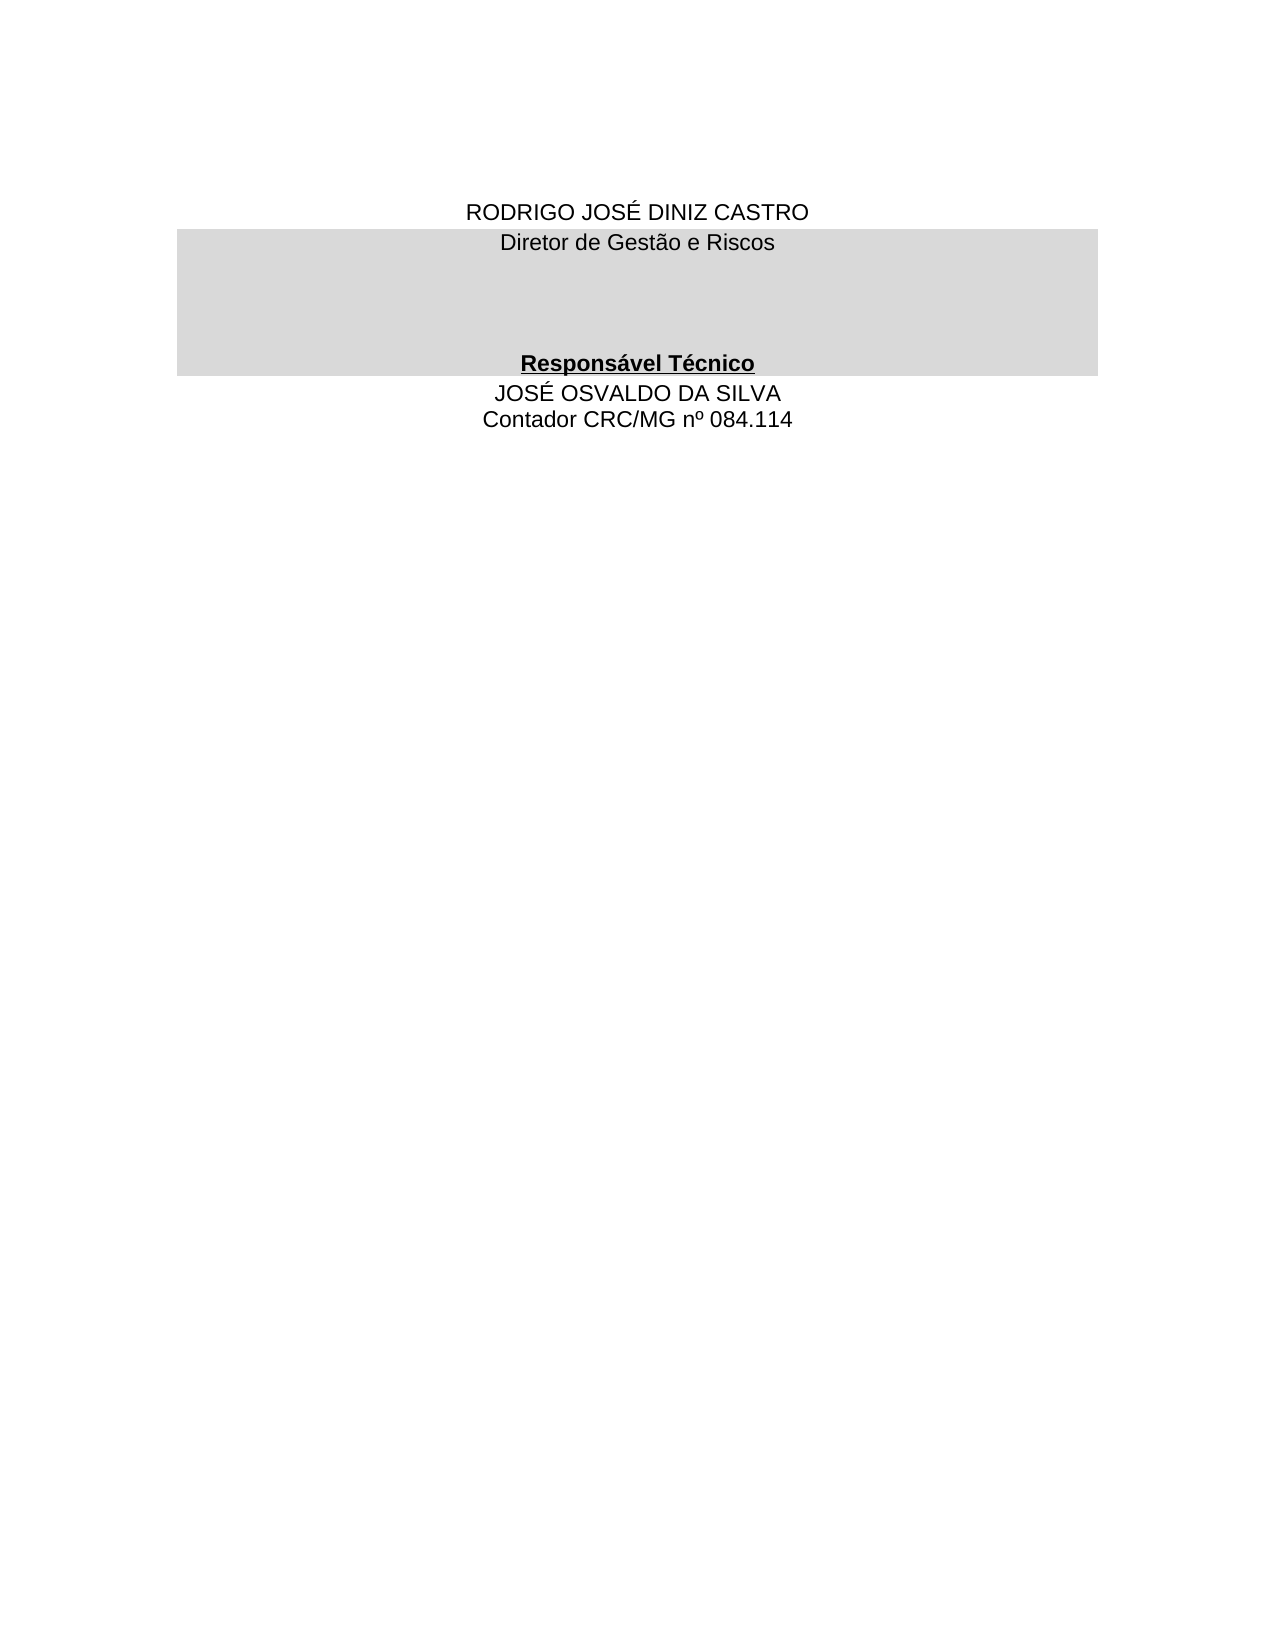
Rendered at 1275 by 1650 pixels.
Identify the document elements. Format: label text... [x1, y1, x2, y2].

text RODRIGO JOSÉ DINIZ CASTRO [177, 199, 1098, 225]
text Responsável Técnico [177, 350, 1098, 376]
text JOSÉ OSVALDO DA SILVA [177, 380, 1098, 406]
text Contador CRC/MG nº 084.114 [177, 406, 1098, 433]
text Diretor de Gestão e Riscos [177, 229, 1098, 255]
